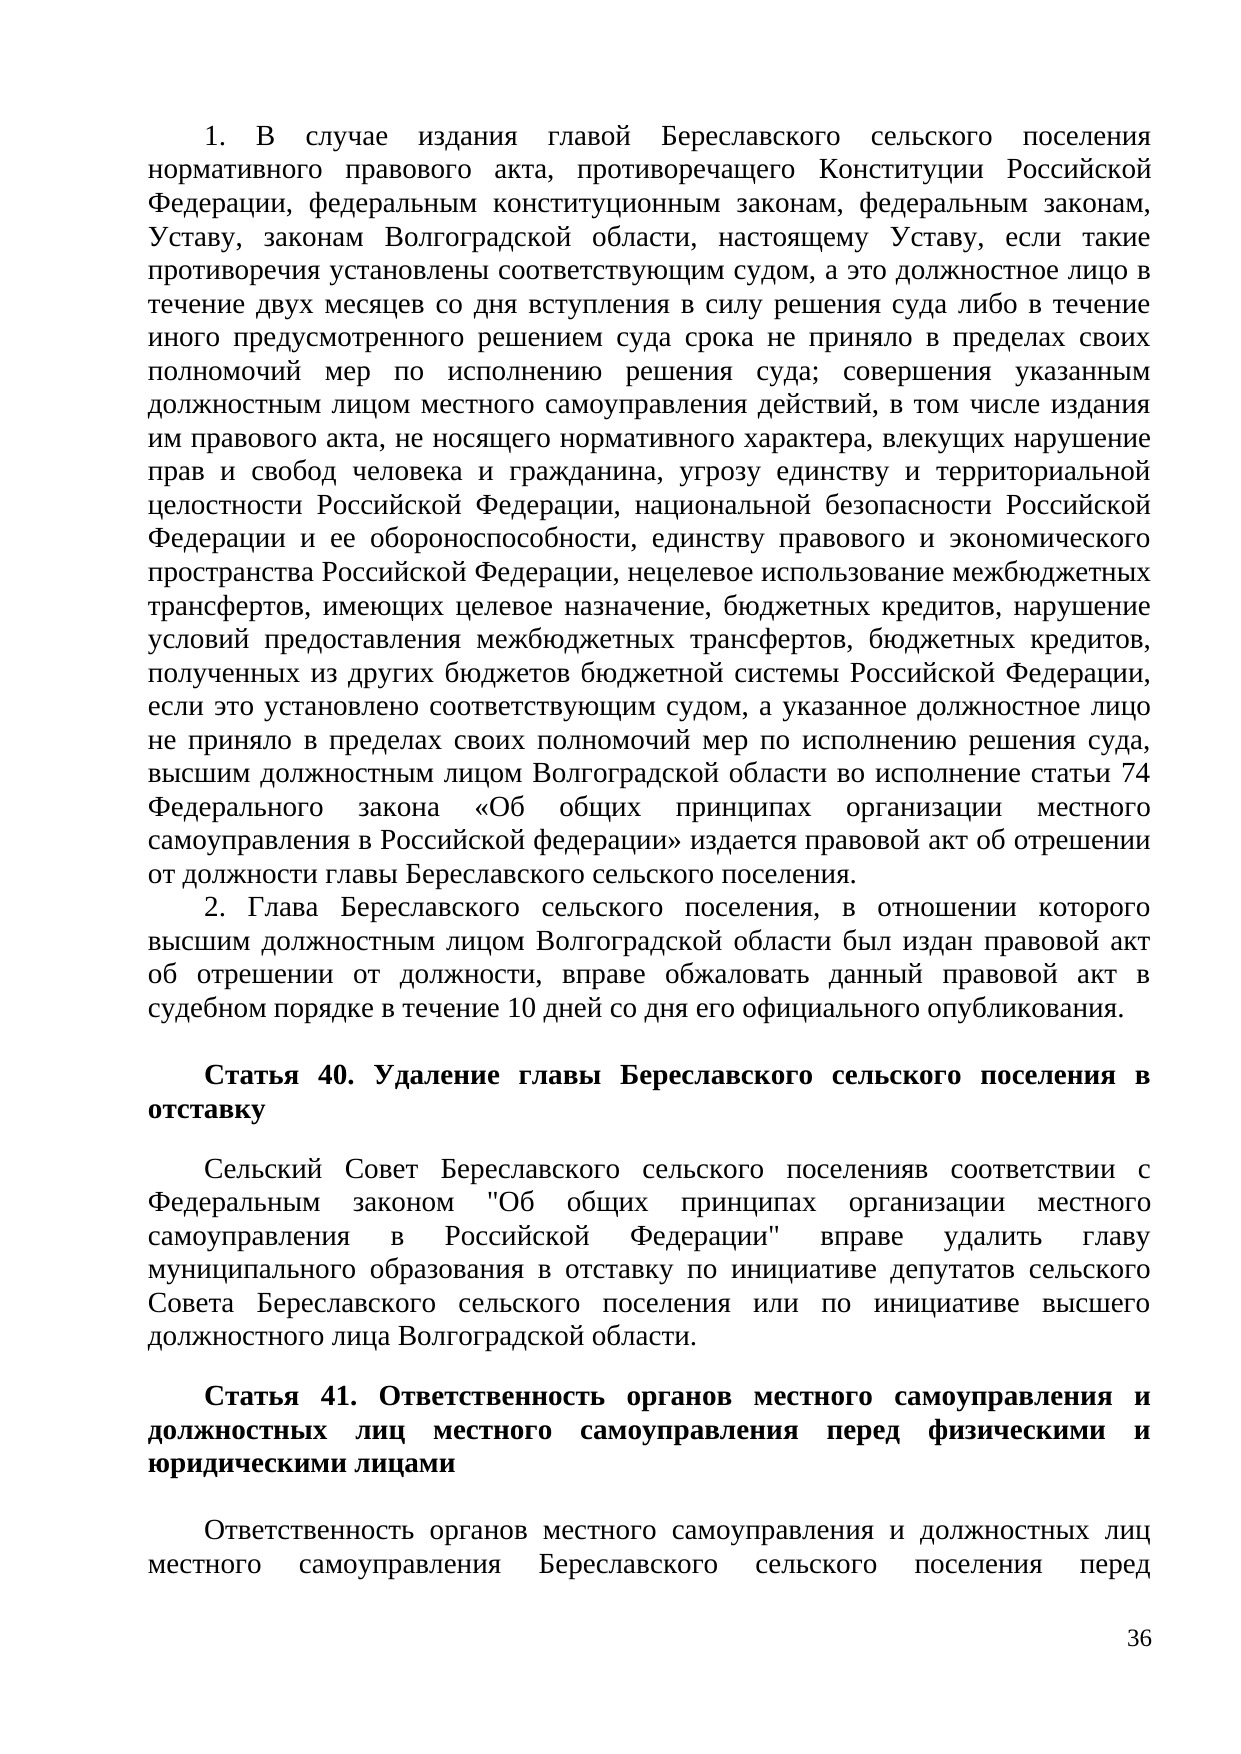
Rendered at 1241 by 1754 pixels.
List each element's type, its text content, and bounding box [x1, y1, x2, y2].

text 1. В случае издания главой Береславского сельского поселения нормативного правового акта, противоречащего Конституции Российской Федерации, федеральным конституционным законам, федеральным законам, Уставу, законам Волгоградской области, настоящему Уставу, если такие противоречия установлены соответствующим судом, а это должностное лицо в течение двух месяцев со дня вступления в силу решения суда либо в течение иного предусмотренного решением суда срока не приняло в пределах своих полномочий мер по исполнению решения суда; совершения указанным должностным лицом местного самоуправления действий, в том числе издания им правового акта, не носящего нормативного характера, влекущих нарушение прав и свобод человека и гражданина, угрозу единству и территориальной целостности Российской Федерации, национальной безопасности Российской Федерации и ее обороноспособности, единству правового и экономического пространства Российской Федерации, нецелевое использование межбюджетных трансфертов, имеющих целевое назначение, бюджетных кредитов, нарушение условий предоставления межбюджетных трансфертов, бюджетных кредитов, полученных из других бюджетов бюджетной системы Российской Федерации, если это установлено соответствующим судом, а указанное должностное лицо не приняло в пределах своих полномочий мер по исполнению решения суда, высшим должностным лицом Волгоградской области во исполнение статьи 74 Федерального закона «Об общих принципах организации местного самоуправления в Российской федерации» издается правовой акт об отрешении от должности главы Береславского сельского поселения. [148, 118, 1152, 889]
text Сельский Совет Береславского сельского поселенияв соответствии с Федеральным законом "Об общих принципах организации местного самоуправления в Российской Федерации" вправе удалить главу муниципального образования в отставку по инициативе депутатов сельского Совета Береславского сельского поселения или по инициативе высшего должностного лица Волгоградской области. [148, 1151, 1152, 1352]
text Статья 41. Ответственность органов местного самоуправления и должностных лиц местного самоуправления перед физическими и юридическими лицами [148, 1378, 1152, 1479]
text Статья 40. Удаление главы Береславского сельского поселения в отставку [148, 1057, 1152, 1124]
text 2. Глава Береславского сельского поселения, в отношении которого высшим должностным лицом Волгоградской области был издан правовой акт об отрешении от должности, вправе обжаловать данный правовой акт в судебном порядке в течение 10 дней со дня его официального опубликования. [148, 889, 1152, 1024]
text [148, 1512, 1152, 1579]
